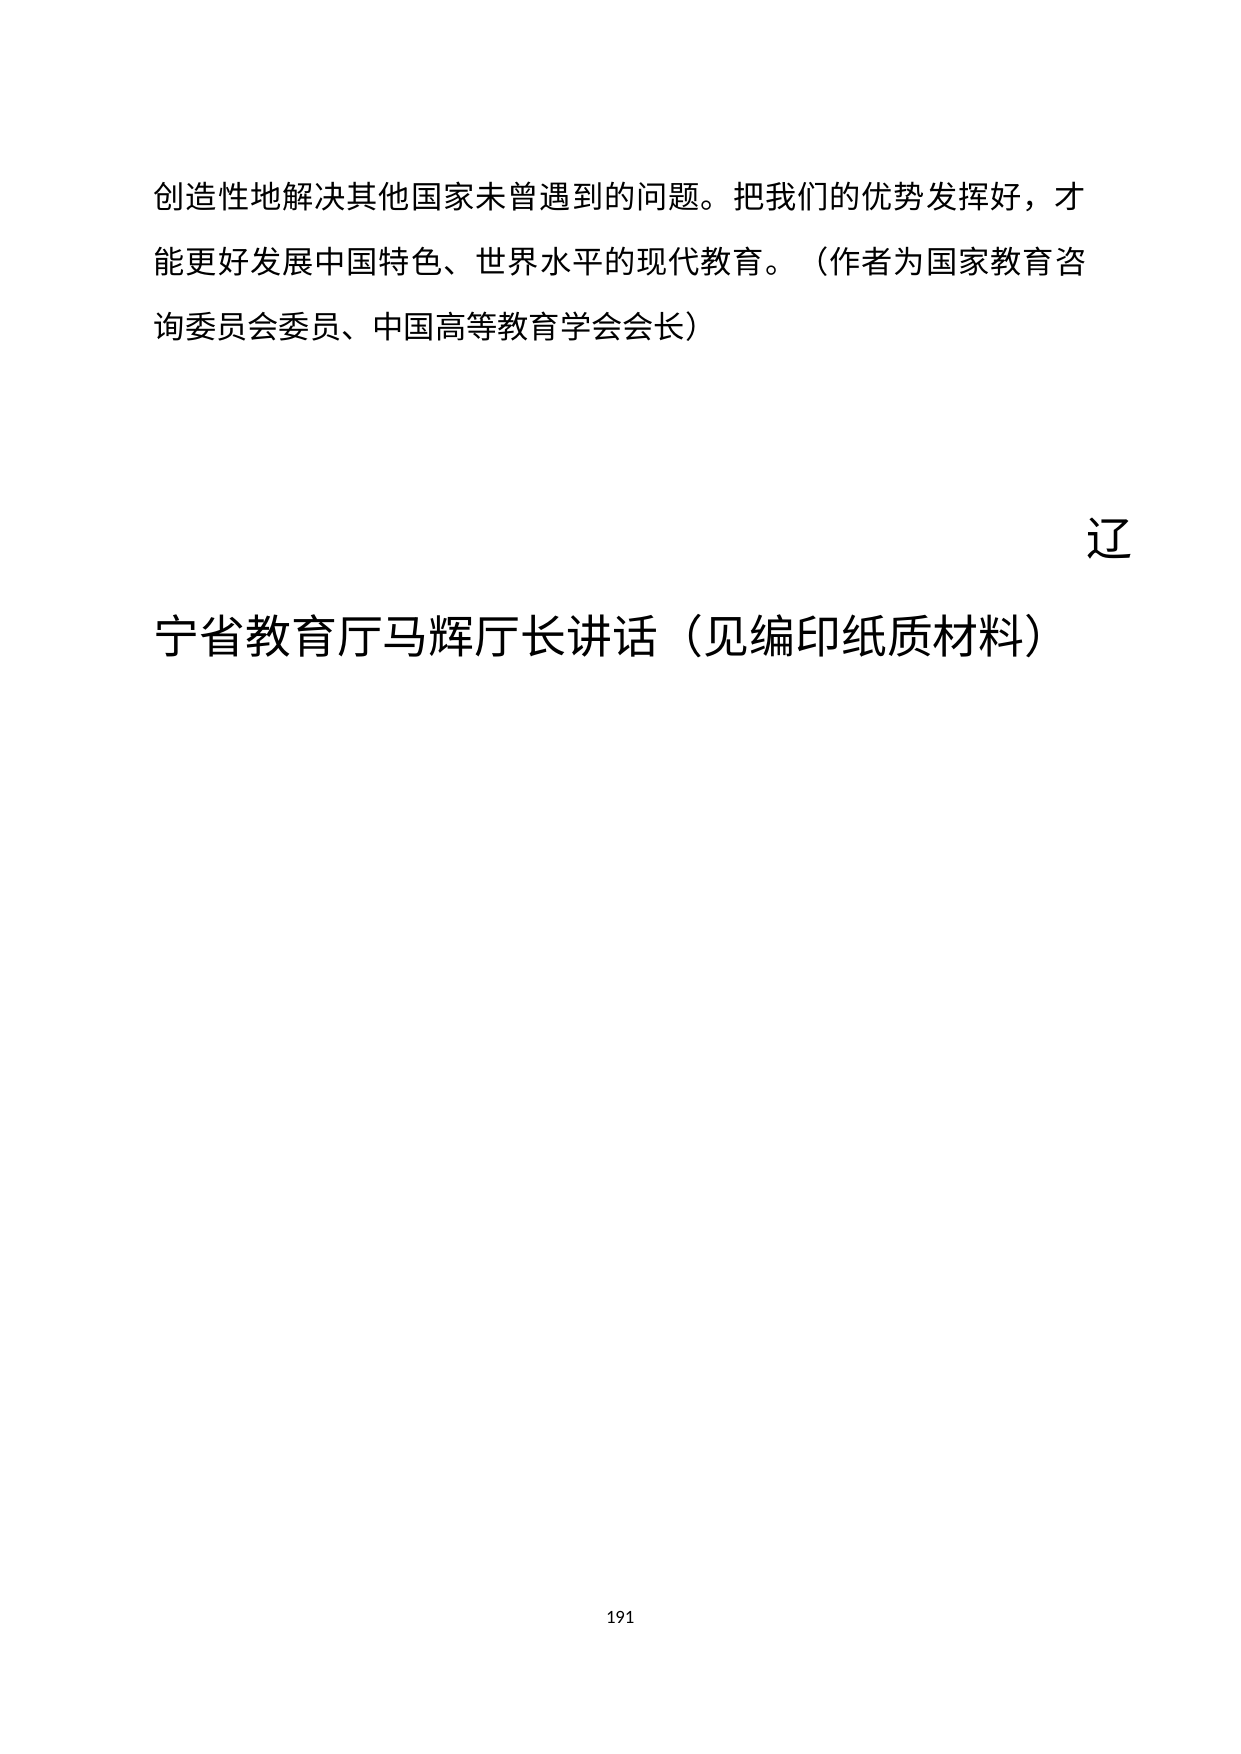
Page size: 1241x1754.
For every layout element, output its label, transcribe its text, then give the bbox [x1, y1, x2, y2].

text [153, 162, 1087, 357]
text 辽宁省教育厅马辉厅长讲话（见编印纸质材料） [153, 487, 1087, 682]
